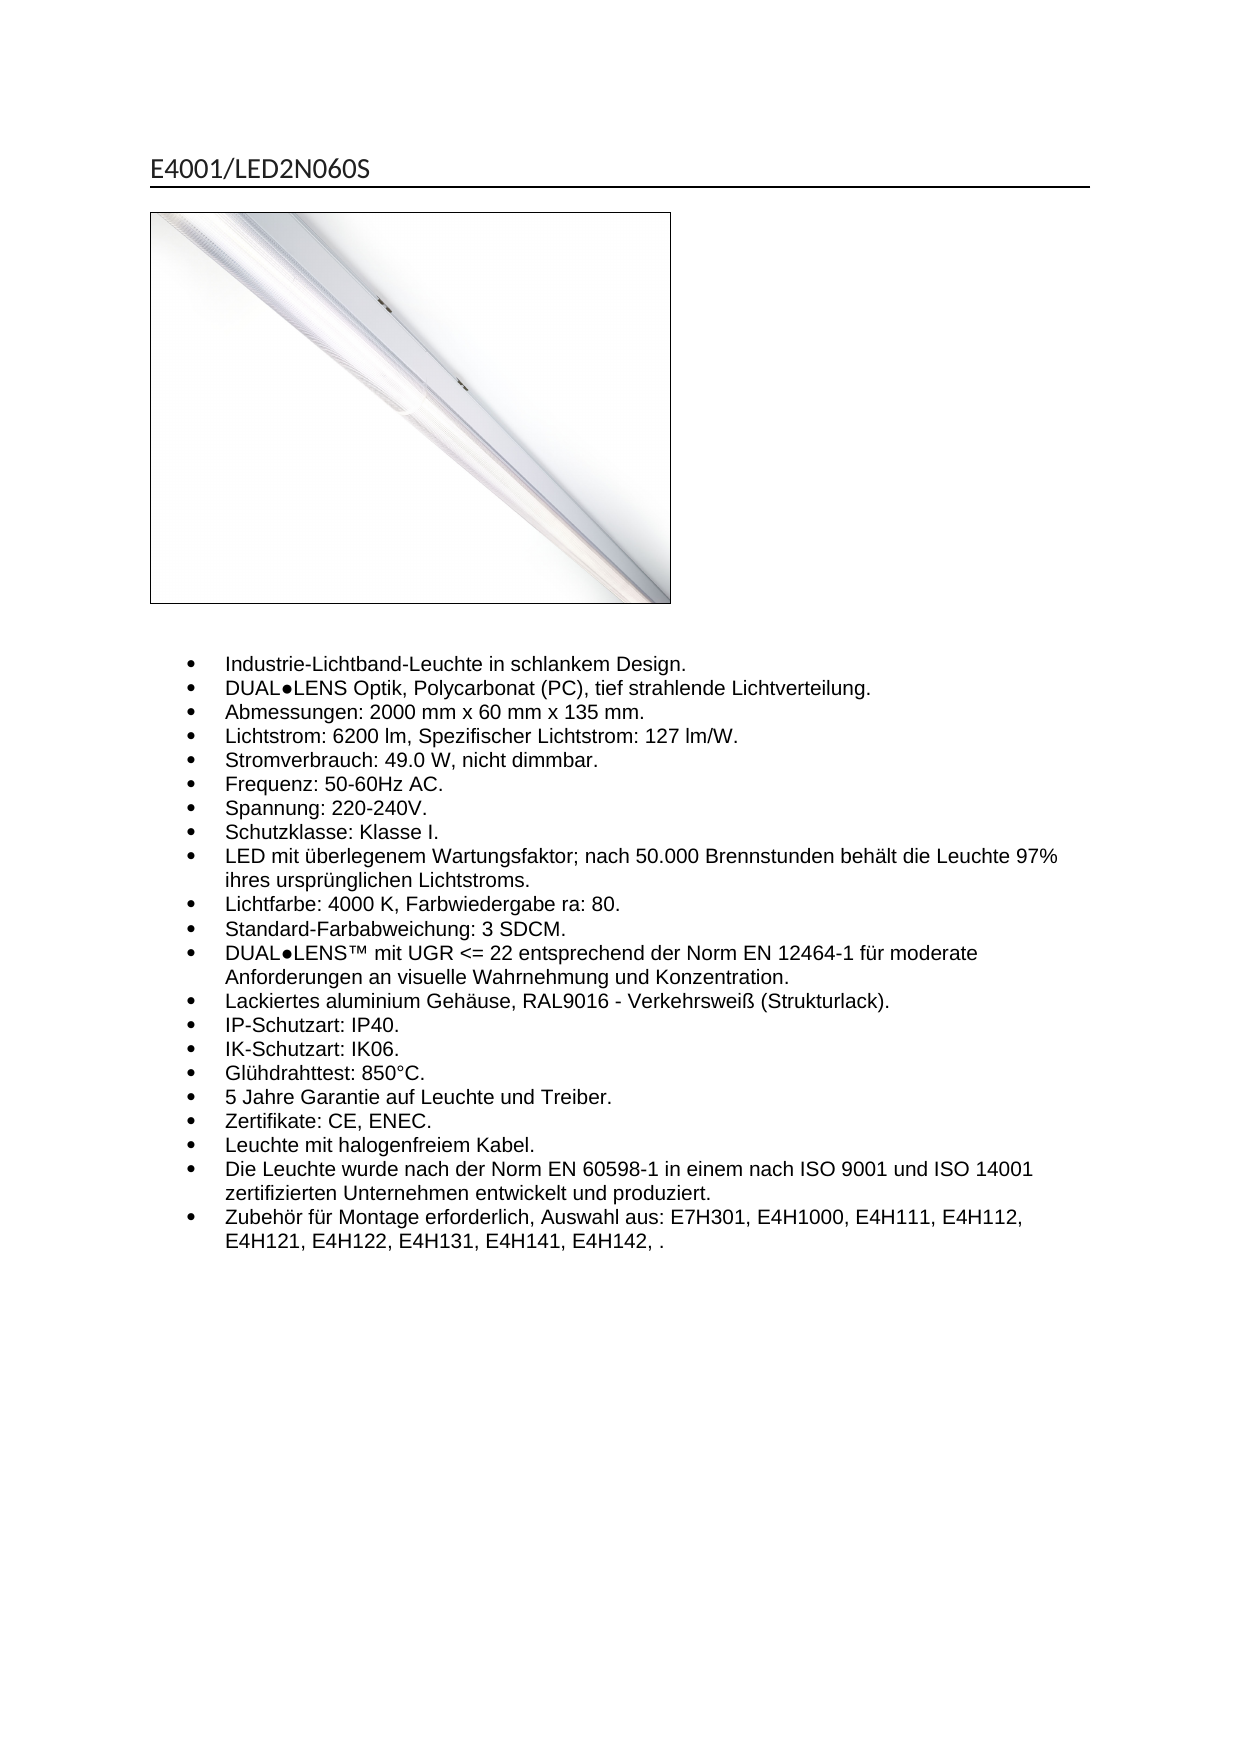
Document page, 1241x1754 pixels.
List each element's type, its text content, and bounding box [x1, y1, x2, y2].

list Lichtfarbe: 4000 K, Farbwiedergabe ra: 80. [187, 892, 1090, 916]
list Zubehör für Montage erforderlich, Auswahl aus: E7H301, E4H1000, E4H111, E4H112, E4H121, E4H122, E4H131, E4H141, E4H142, . [187, 1205, 1090, 1253]
list Standard-Farbabweichung: 3 SDCM. [187, 916, 1090, 940]
list Lackiertes aluminium Gehäuse, RAL9016 - Verkehrsweiß (Strukturlack). [187, 988, 1090, 1012]
list Schutzklasse: Klasse I. [187, 820, 1090, 844]
list Frequenz: 50-60Hz AC. [187, 772, 1090, 796]
list DUAL●LENS™ mit UGR <= 22 entsprechend der Norm EN 12464-1 für moderate Anforderungen an visuelle Wahrnehmung und Konzentration. [187, 940, 1090, 988]
list Abmessungen: 2000 mm x 60 mm x 135 mm. [187, 700, 1090, 724]
list Zertifikate: CE, ENEC. [187, 1109, 1090, 1133]
list IK-Schutzart: IK06. [187, 1037, 1090, 1061]
text E4001/LED2N060S [150, 150, 1090, 186]
list Spannung: 220-240V. [187, 796, 1090, 820]
list Glühdrahttest: 850°C. [187, 1061, 1090, 1085]
list DUAL●LENS Optik, Polycarbonat (PC), tief strahlende Lichtverteilung. [187, 676, 1090, 700]
list Lichtstrom: 6200 lm, Spezifischer Lichtstrom: 127 lm/W. [187, 724, 1090, 748]
list 5 Jahre Garantie auf Leuchte und Treiber. [187, 1085, 1090, 1109]
list IP-Schutzart: IP40. [187, 1012, 1090, 1037]
picture [151, 213, 670, 603]
list LED mit überlegenem Wartungsfaktor; nach 50.000 Brennstunden behält die Leuchte 97% ihres ursprünglichen Lichtstroms. [187, 844, 1090, 892]
list Leuchte mit halogenfreiem Kabel. [187, 1133, 1090, 1157]
list Die Leuchte wurde nach der Norm EN 60598-1 in einem nach ISO 9001 und ISO 14001 zertifizierten Unternehmen entwickelt und produziert. [187, 1157, 1090, 1205]
list Industrie-Lichtband-Leuchte in schlankem Design. [187, 652, 1090, 676]
list Stromverbrauch: 49.0 W, nicht dimmbar. [187, 748, 1090, 772]
